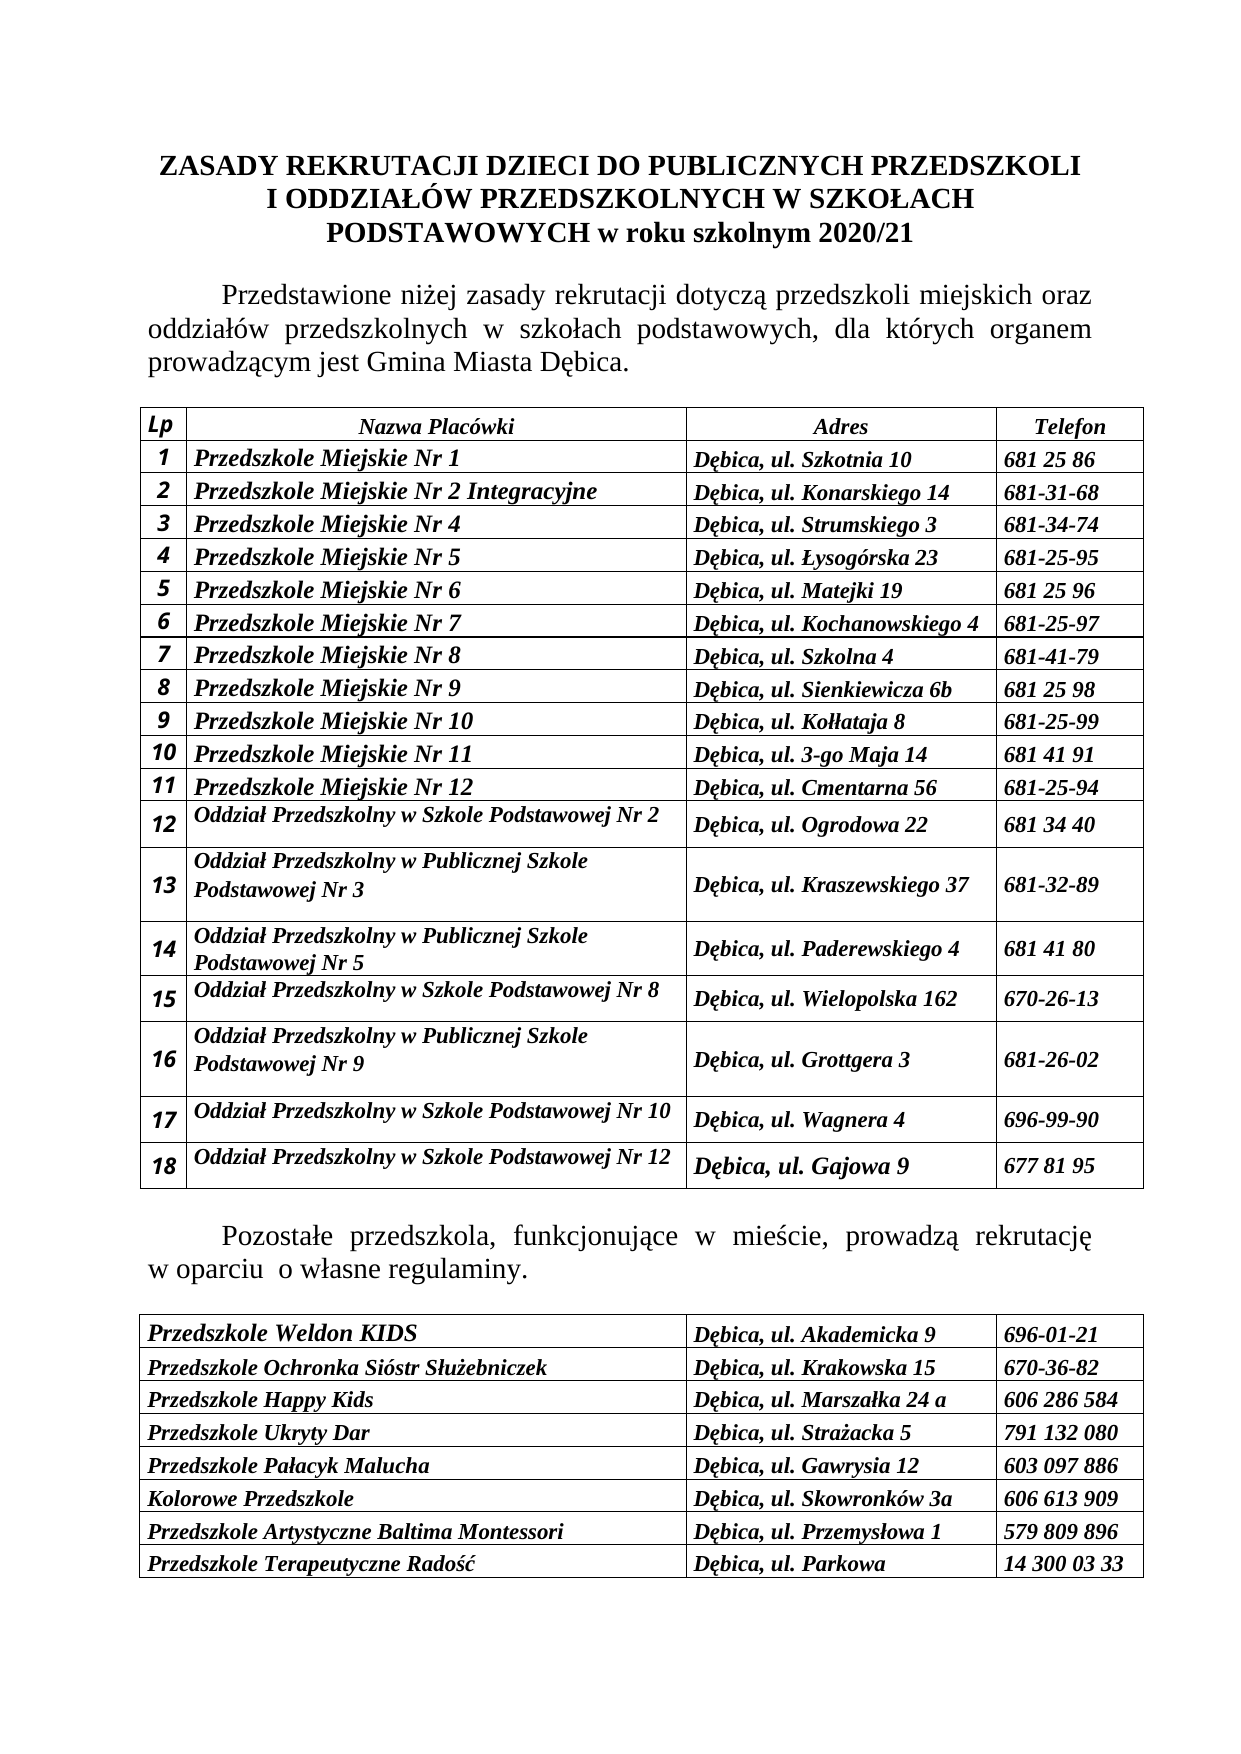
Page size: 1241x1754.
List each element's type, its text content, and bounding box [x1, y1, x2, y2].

table_cell 681-32-89 [997, 848, 1143, 921]
table_cell Dębica, ul. Szkolna 4 [687, 638, 996, 669]
table_cell Dębica, ul. Przemysłowa 1 [687, 1512, 996, 1544]
table_cell 5 [141, 572, 186, 603]
table_cell Dębica, ul. Wagnera 4 [687, 1097, 996, 1142]
table_cell Dębica, ul. Skowronków 3a [687, 1480, 996, 1511]
table_cell Dębica, ul. Ogrodowa 22 [687, 801, 996, 847]
table_cell Dębica, ul. Szkotnia 10 [687, 441, 996, 472]
table_cell Oddział Przedszkolny w Publicznej Szkole Podstawowej Nr 3 [187, 848, 686, 921]
table_cell 14 [141, 922, 186, 975]
table_cell Przedszkole Miejskie Nr 6 [187, 572, 686, 603]
text ZASADY REKRUTACJI DZIECI DO PUBLICZNYCH PRZEDSZKOLI I ODDZIAŁÓW PRZEDSZKOLNYCH W SZKOŁACH PODSTAWOWYCH w roku szkolnym 2020/21 [148, 148, 1093, 248]
table_cell Przedszkole Miejskie Nr 9 [187, 670, 686, 702]
table_header Telefon [997, 408, 1143, 439]
table_cell Dębica, ul. Łysogórska 23 [687, 539, 996, 571]
table_cell Dębica, ul. Sienkiewicza 6b [687, 670, 996, 702]
table_cell Przedszkole Miejskie Nr 11 [187, 736, 686, 768]
table_cell 696-99-90 [997, 1097, 1143, 1142]
table_cell 681-26-02 [997, 1022, 1143, 1096]
table_cell Dębica, ul. Strażacka 5 [687, 1414, 996, 1446]
table_cell 670-26-13 [997, 976, 1143, 1021]
table_cell 681 25 96 [997, 572, 1143, 603]
table_cell Przedszkole Pałacyk Malucha [140, 1447, 686, 1478]
table_cell 681-25-97 [997, 605, 1143, 636]
table_cell Przedszkole Miejskie Nr 10 [187, 703, 686, 735]
table_cell 15 [141, 976, 186, 1021]
table_cell 17 [141, 1097, 186, 1142]
table_header 696-01-21 [997, 1315, 1143, 1347]
table_cell Przedszkole Happy Kids [140, 1381, 686, 1413]
table_cell Dębica, ul. Parkowa [687, 1545, 996, 1577]
table_cell 606 286 584 [997, 1381, 1143, 1413]
table_cell 681-25-94 [997, 769, 1143, 800]
table_header Przedszkole Weldon KIDS [140, 1315, 686, 1347]
table_cell 12 [141, 801, 186, 847]
table_cell 681 25 98 [997, 670, 1143, 702]
table_cell 3 [141, 506, 186, 538]
table_cell Dębica, ul. Konarskiego 14 [687, 473, 996, 505]
table_cell 603 097 886 [997, 1447, 1143, 1478]
table_cell Przedszkole Miejskie Nr 7 [187, 605, 686, 636]
table_cell 681-34-74 [997, 506, 1143, 538]
table_cell 1 [141, 441, 186, 472]
table_cell Przedszkole Miejskie Nr 2 Integracyjne [187, 473, 686, 505]
table_cell Przedszkole Miejskie Nr 1 [187, 441, 686, 472]
table_cell 681-25-95 [997, 539, 1143, 571]
table_cell 10 [141, 736, 186, 768]
table_cell Dębica, ul. Marszałka 24 a [687, 1381, 996, 1413]
table_cell Oddział Przedszkolny w Szkole Podstawowej Nr 2 [187, 801, 686, 847]
table_cell Dębica, ul. Paderewskiego 4 [687, 922, 996, 975]
table_cell 7 [141, 638, 186, 669]
table_cell Oddział Przedszkolny w Szkole Podstawowej Nr 10 [187, 1097, 686, 1142]
table_cell Dębica, ul. Kraszewskiego 37 [687, 848, 996, 921]
table_cell Dębica, ul. Matejki 19 [687, 572, 996, 603]
table_cell Oddział Przedszkolny w Publicznej Szkole Podstawowej Nr 9 [187, 1022, 686, 1096]
text Przedstawione niżej zasady rekrutacji dotyczą przedszkoli miejskich oraz oddziałów przedszkolnych w szkołach podstawowych, dla których organem prowadzącym jest Gmina Miasta Dębica. [148, 277, 1093, 378]
table_cell 681 41 80 [997, 922, 1143, 975]
table_cell Oddział Przedszkolny w Szkole Podstawowej Nr 8 [187, 976, 686, 1021]
table_cell Dębica, ul. Cmentarna 56 [687, 769, 996, 800]
table_cell Przedszkole Miejskie Nr 8 [187, 638, 686, 669]
table_cell 11 [141, 769, 186, 800]
table_header Lp [141, 408, 186, 439]
table_cell 681 25 86 [997, 441, 1143, 472]
table_cell 14 300 03 33 [997, 1545, 1143, 1577]
table_cell 681-25-99 [997, 703, 1143, 735]
table_cell Dębica, ul. Strumskiego 3 [687, 506, 996, 538]
table_cell Kolorowe Przedszkole [140, 1480, 686, 1511]
table_cell Dębica, ul. Krakowska 15 [687, 1348, 996, 1380]
table_cell 13 [141, 848, 186, 921]
table_cell Dębica, ul. 3-go Maja 14 [687, 736, 996, 768]
table_cell 2 [141, 473, 186, 505]
table_cell Oddział Przedszkolny w Szkole Podstawowej Nr 12 [187, 1143, 686, 1188]
table_cell Dębica, ul. Gawrysia 12 [687, 1447, 996, 1478]
table_cell 677 81 95 [997, 1143, 1143, 1188]
table_cell Oddział Przedszkolny w Publicznej Szkole Podstawowej Nr 5 [187, 922, 686, 975]
table_cell 681-41-79 [997, 638, 1143, 669]
table_cell 579 809 896 [997, 1512, 1143, 1544]
table_cell 681 41 91 [997, 736, 1143, 768]
text Pozostałe przedszkola, funkcjonujące w mieście, prowadzą rekrutację w oparciu o własne regulaminy. [148, 1218, 1093, 1285]
table_cell Dębica, ul. Wielopolska 162 [687, 976, 996, 1021]
table_cell 791 132 080 [997, 1414, 1143, 1446]
table_cell 16 [141, 1022, 186, 1096]
table_cell Dębica, ul. Kochanowskiego 4 [687, 605, 996, 636]
table_cell 8 [141, 670, 186, 702]
table_cell 9 [141, 703, 186, 735]
table_cell Dębica, ul. Grottgera 3 [687, 1022, 996, 1096]
table_cell Przedszkole Ukryty Dar [140, 1414, 686, 1446]
table_cell 681-31-68 [997, 473, 1143, 505]
table_cell Przedszkole Artystyczne Baltima Montessori [140, 1512, 686, 1544]
table_cell 18 [141, 1143, 186, 1188]
table_header Adres [687, 408, 996, 439]
table_cell Przedszkole Terapeutyczne Radość [140, 1545, 686, 1577]
table_cell Dębica, ul. Kołłataja 8 [687, 703, 996, 735]
table_header Nazwa Placówki [187, 408, 686, 439]
table_cell Przedszkole Miejskie Nr 4 [187, 506, 686, 538]
table_cell Przedszkole Ochronka Sióstr Służebniczek [140, 1348, 686, 1380]
table_cell 681 34 40 [997, 801, 1143, 847]
table_cell 606 613 909 [997, 1480, 1143, 1511]
table_cell 4 [141, 539, 186, 571]
table_cell Przedszkole Miejskie Nr 5 [187, 539, 686, 571]
table_cell Dębica, ul. Gajowa 9 [687, 1143, 996, 1188]
table_header Dębica, ul. Akademicka 9 [687, 1315, 996, 1347]
table_cell Przedszkole Miejskie Nr 12 [187, 769, 686, 800]
table_cell 670-36-82 [997, 1348, 1143, 1380]
table_cell 6 [141, 605, 186, 636]
